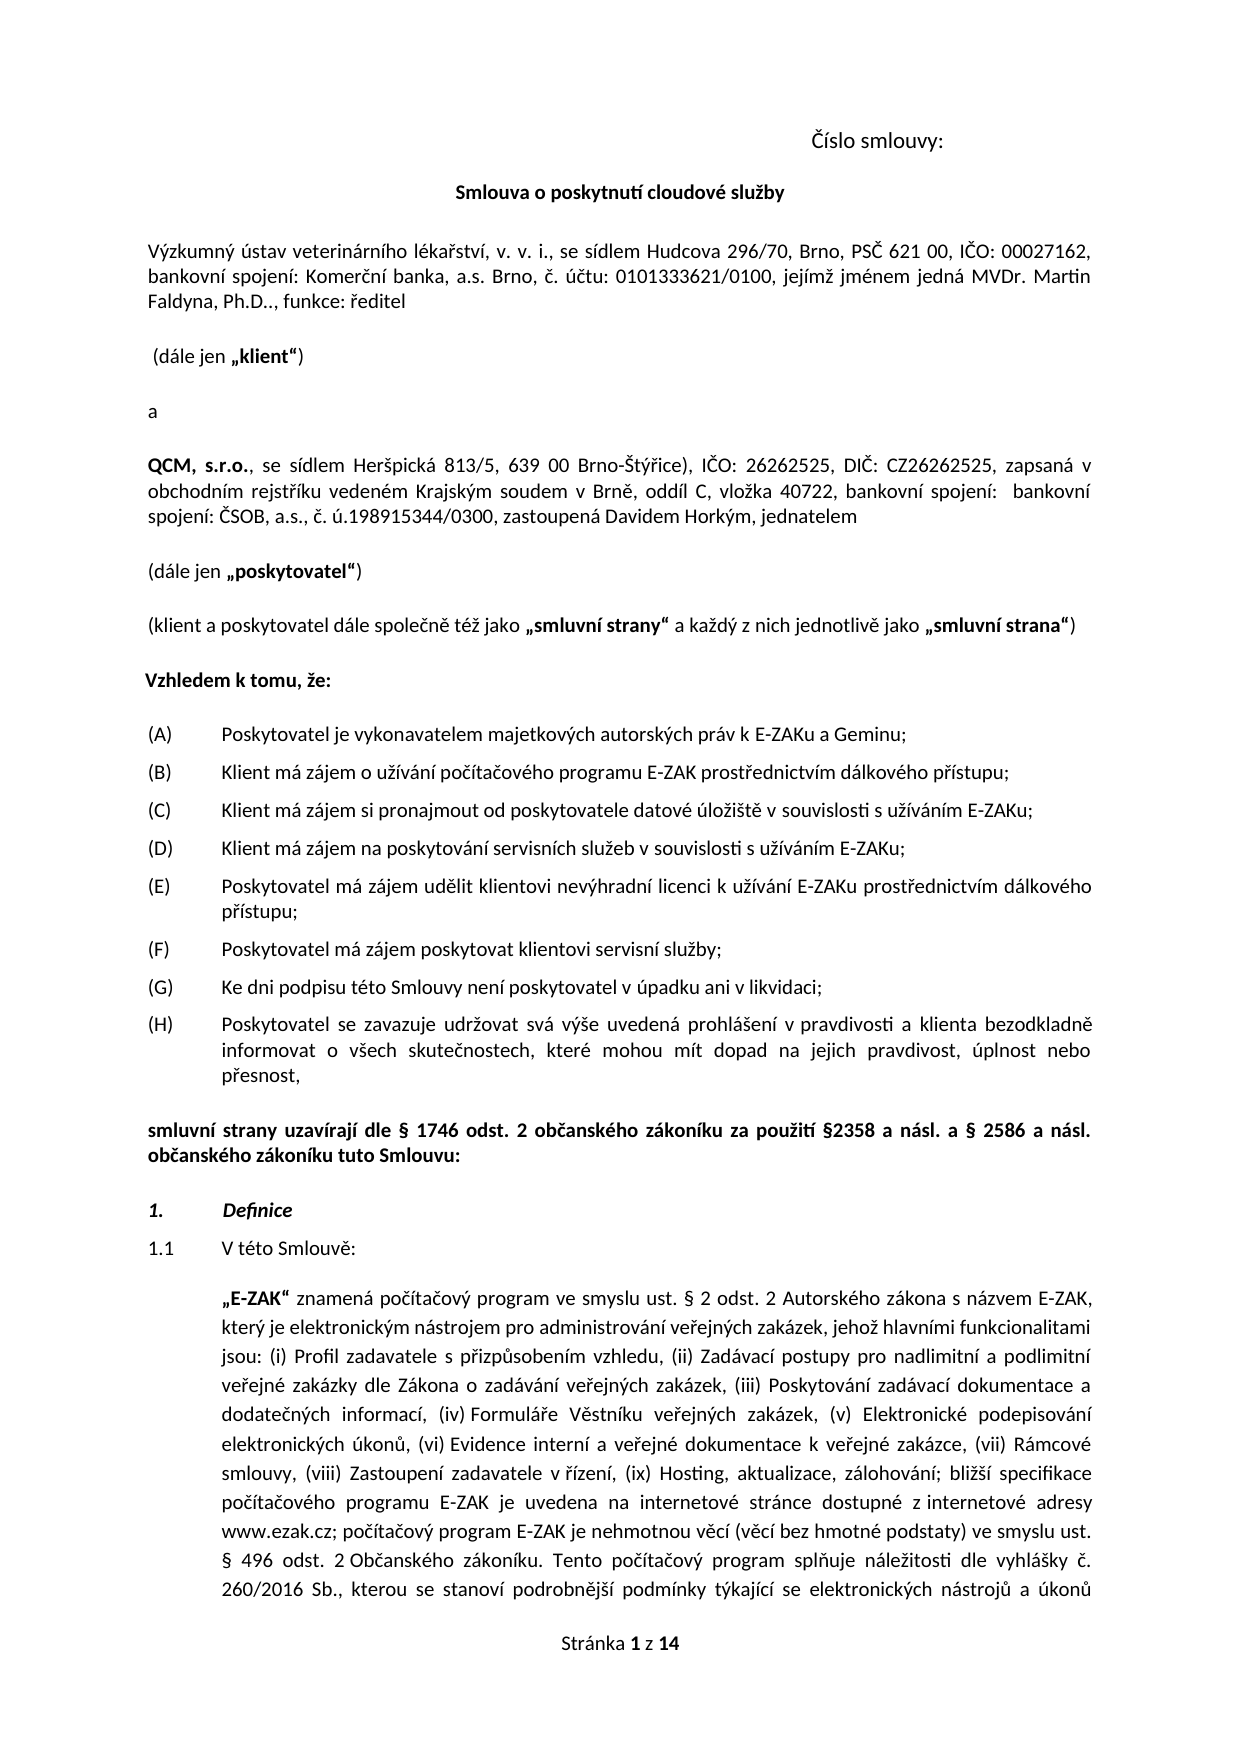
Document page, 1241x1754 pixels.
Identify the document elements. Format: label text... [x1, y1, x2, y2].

list Poskytovatel má zájem poskytovat klientovi servisní služby; [148, 1020, 1093, 1045]
list Klient má zájem si pronajmout od poskytovatele datové úložiště v souvislosti s užíváním E-ZAKu; [148, 831, 1093, 856]
list Klient má zájem o užívání počítačového programu E-ZAK prostřednictvím dálkového přístupu; [148, 776, 1093, 802]
list Poskytovatel má zájem udělit klientovi nevýhradní licenci k užívání E-ZAKu prostřednictvím dálkového přístupu; [148, 940, 1093, 991]
text a [148, 398, 1093, 423]
text smluvní strany uzavírají dle § 1746 odst. 2 občanského zákoníku za použití §2358 a násl. a § 2586 a násl. občanského zákoníku tuto Smlouvu: [148, 1234, 1093, 1285]
text Vzhledem k tomu, že: [145, 667, 1093, 692]
text (dále jen „poskytovatel“) [148, 558, 1093, 583]
text Výzkumný ústav veterinárního lékařství, v. v. i., se sídlem Hudcova 296/70, Brno, PSČ 621 00, IČO: 00027162, bankovní spojení: Komerční banka, a.s. Brno, č. účtu: 0101333621/0100, jejímž jménem jedná MVDr. Martin Faldyna, Ph.D.., funkce: ředitel [148, 238, 1093, 314]
text 1.1 V této Smlouvě: [148, 1352, 1093, 1378]
list Poskytovatel se zavazuje udržovat svá výše uvedená prohlášení v pravdivosti a klienta bezodkladně informovat o všech skutečnostech, které mohou mít dopad na jejich pravdivost, úplnost nebo přesnost, [148, 1129, 1093, 1205]
text QCM, s.r.o., se sídlem Heršpická 813/5, 639 00 Brno-Štýřice), IČO: 26262525, DIČ: CZ26262525, zapsaná v obchodním rejstříku vedeném Krajským soudem v Brně, oddíl C, vložka 40722, bankovní spojení: bankovní spojení: ČSOB, a.s., č. ú.198915344/0300, zastoupená Davidem Horkým, jednatelem [148, 452, 1093, 529]
list Ke dni podpisu této Smlouvy není poskytovatel v úpadku ani v likvidaci; [148, 1074, 1093, 1100]
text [221, 1402, 1093, 1603]
list Definice [148, 1314, 1093, 1340]
text (dále jen „klient“) [148, 343, 1093, 369]
text Číslo smlouvy: [148, 126, 1093, 154]
list Klient má zájem na poskytování servisních služeb v souvislosti s užíváním E-ZAKu; [148, 885, 1093, 911]
text Smlouva o poskytnutí cloudové služby [148, 179, 1093, 205]
list Poskytovatel je vykonavatelem majetkových autorských práv k E-ZAKu a Geminu; [148, 722, 1093, 747]
text (klient a poskytovatel dále společně též jako „smluvní strany“ a každý z nich jednotlivě jako „smluvní strana“) [148, 612, 1093, 638]
